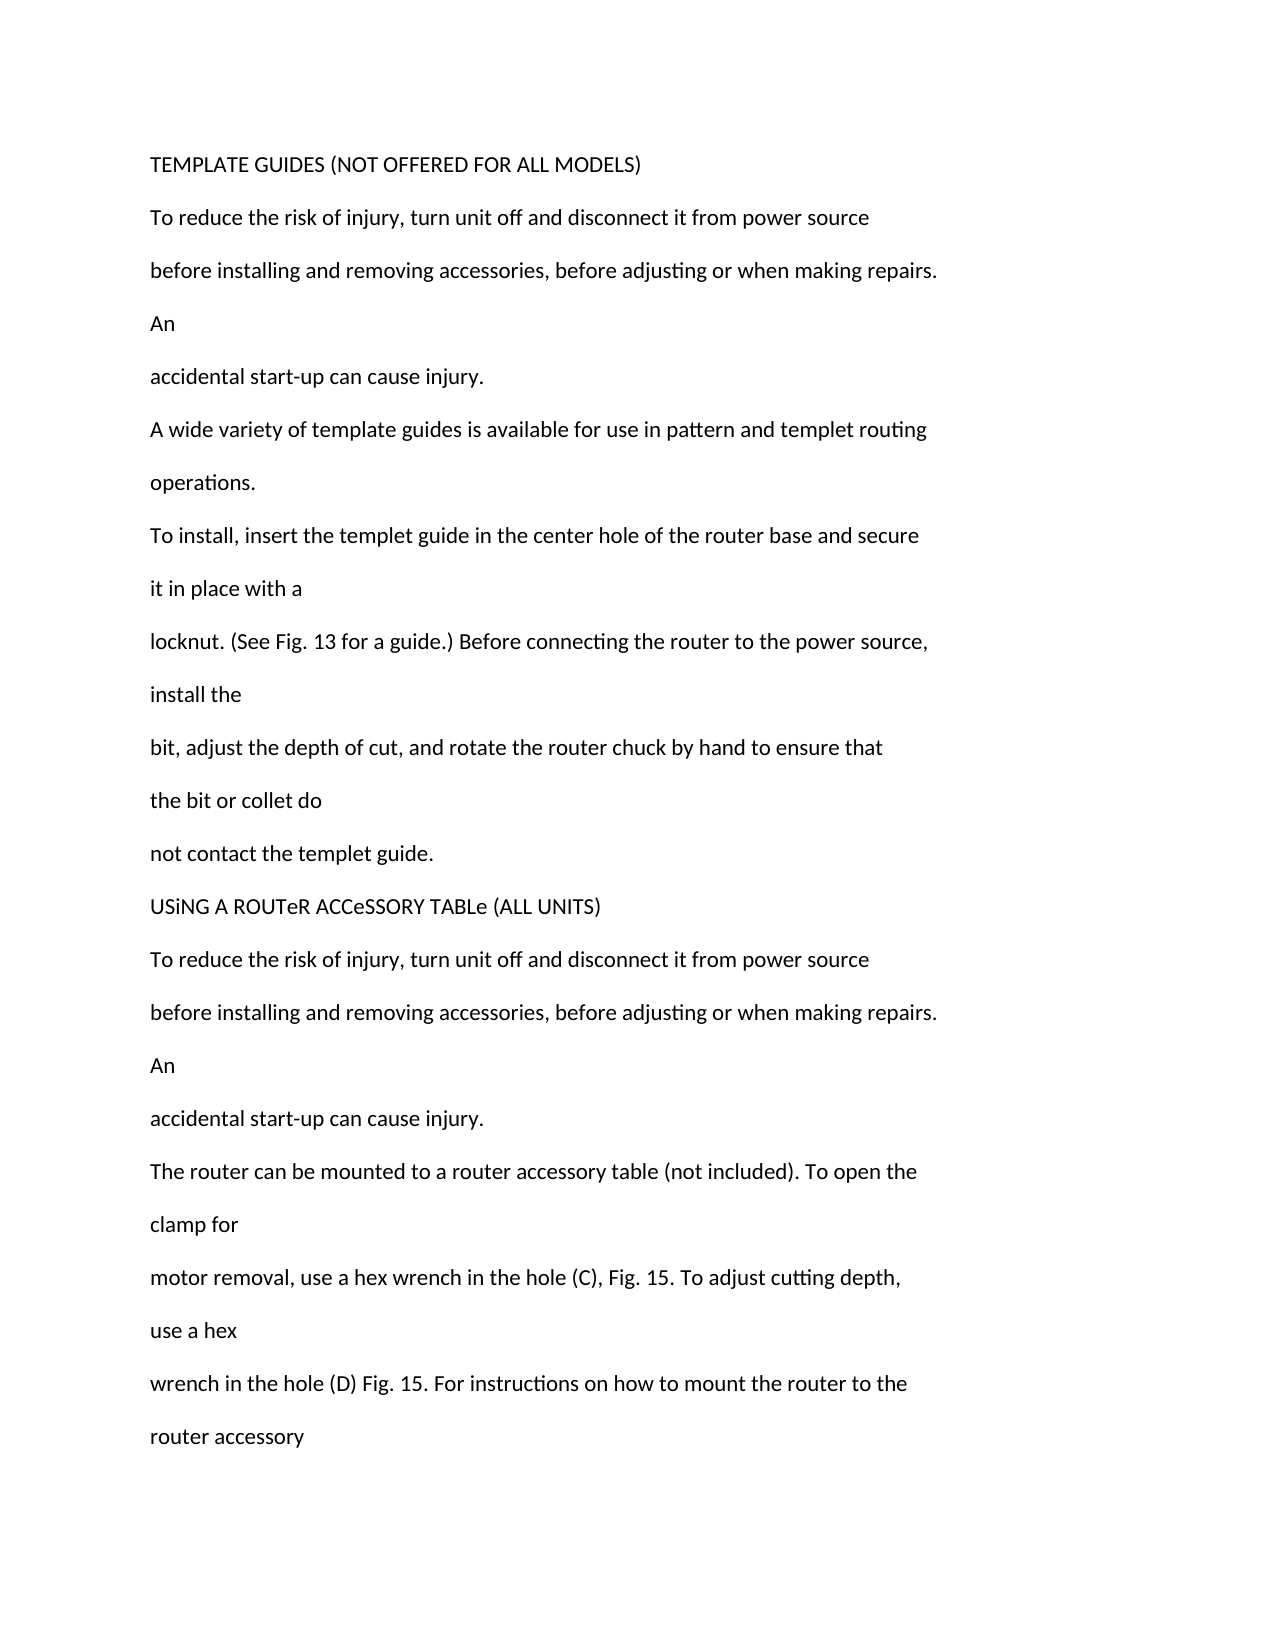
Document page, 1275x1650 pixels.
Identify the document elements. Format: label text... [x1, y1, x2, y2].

text bit, adjust the depth of cut, and rotate the router chuck by hand to ensure that [150, 733, 1125, 761]
text clamp for [150, 1210, 1125, 1238]
text operations. [150, 468, 1125, 496]
text To install, insert the templet guide in the center hole of the router base and secure [150, 521, 1125, 549]
text accidental start-up can cause injury. [150, 1104, 1125, 1132]
text A wide variety of template guides is available for use in pattern and templet routing [150, 415, 1125, 443]
text motor removal, use a hex wrench in the hole (C), Fig. 15. To adjust cutting depth, [150, 1263, 1125, 1291]
text not contact the templet guide. [150, 839, 1125, 867]
text the bit or collet do [150, 786, 1125, 814]
text To reduce the risk of injury, turn unit off and disconnect it from power source [150, 945, 1125, 973]
text accidental start-up can cause injury. [150, 362, 1125, 390]
text An [150, 309, 1125, 337]
text locknut. (See Fig. 13 for a guide.) Before connecting the router to the power source, [150, 627, 1125, 655]
text An [150, 1051, 1125, 1079]
text before installing and removing accessories, before adjusting or when making repairs. [150, 998, 1125, 1026]
text router accessory [150, 1422, 1125, 1451]
text use a hex [150, 1316, 1125, 1344]
text USiNG A ROUTeR ACCeSSORY TABLe (ALL UNITS) [150, 892, 1125, 920]
text TEMPLATE GUIDES (NOT OFFERED FOR ALL MODELS) [150, 150, 1125, 178]
text The router can be mounted to a router accessory table (not included). To open the [150, 1157, 1125, 1185]
text it in place with a [150, 574, 1125, 602]
text wrench in the hole (D) Fig. 15. For instructions on how to mount the router to the [150, 1369, 1125, 1397]
text before installing and removing accessories, before adjusting or when making repairs. [150, 256, 1125, 284]
text install the [150, 680, 1125, 708]
text To reduce the risk of injury, turn unit off and disconnect it from power source [150, 203, 1125, 231]
